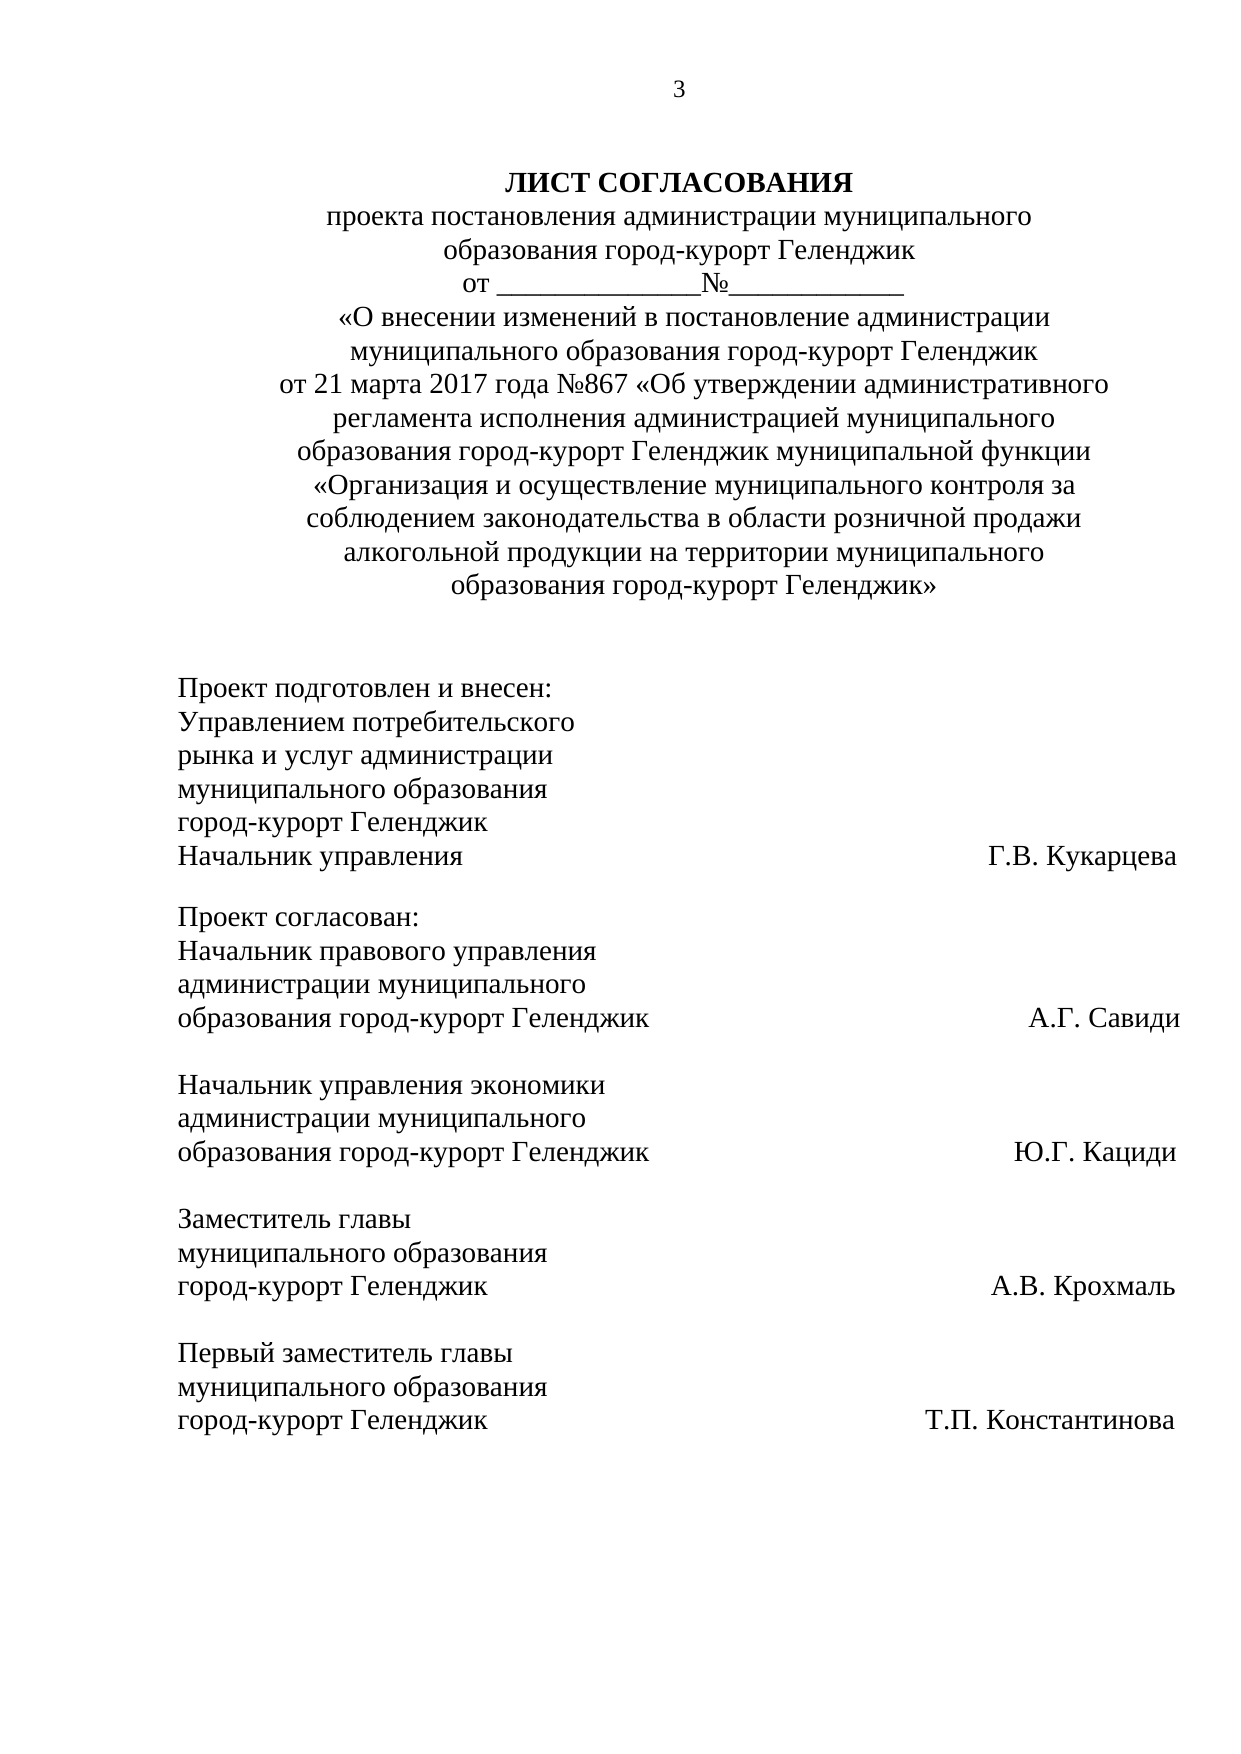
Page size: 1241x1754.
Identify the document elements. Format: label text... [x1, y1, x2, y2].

text город-курорт Геленджик [177, 804, 1181, 838]
text муниципального образования [177, 771, 1181, 804]
text Проект согласован: [177, 899, 1181, 933]
text муниципального образования [177, 1369, 1181, 1402]
text «О внесении изменений в постановление администрации муниципального образования город-курорт Геленджик от 21 марта 2017 года №867 «Об утверждении административного регламента исполнения администрацией муниципального [266, 299, 1122, 433]
text соблюдением законодательства в области розничной продажи алкогольной продукции на территории муниципального [266, 500, 1122, 567]
text образования город-курорт Геленджик [177, 232, 1181, 266]
text город-курорт Геленджик Т.П. Константинова [177, 1402, 1181, 1436]
text администрации муниципального [177, 1101, 1181, 1134]
text Начальник управления экономики [177, 1067, 1181, 1101]
text город-курорт Геленджик А.В. Крохмаль [177, 1268, 1181, 1302]
text Заместитель главы [177, 1201, 1181, 1235]
text «Организация и осуществление муниципального контроля за [266, 467, 1122, 500]
text администрации муниципального [177, 966, 1181, 1000]
text от ______________№____________ [177, 266, 1181, 299]
text Управлением потребительского [177, 704, 1181, 737]
text рынка и услуг администрации [177, 737, 1181, 771]
text образования город-курорт Геленджик А.Г. Савиди [177, 1000, 1181, 1033]
text образования город-курорт Геленджик Ю.Г. Кациди [177, 1134, 1181, 1168]
text ЛИСТ СОГЛАСОВАНИЯ [177, 165, 1181, 198]
text Первый заместитель главы [177, 1335, 1181, 1369]
text Начальник управления Г.В. Кукарцева [177, 838, 1181, 871]
text Проект подготовлен и внесен: [177, 670, 1181, 704]
text образования город-курорт Геленджик муниципальной функции [266, 433, 1122, 467]
text муниципального образования [177, 1235, 1181, 1268]
text образования город-курорт Геленджик» [266, 567, 1122, 601]
text проекта постановления администрации муниципального [177, 198, 1181, 232]
text Начальник правового управления [177, 933, 1181, 966]
